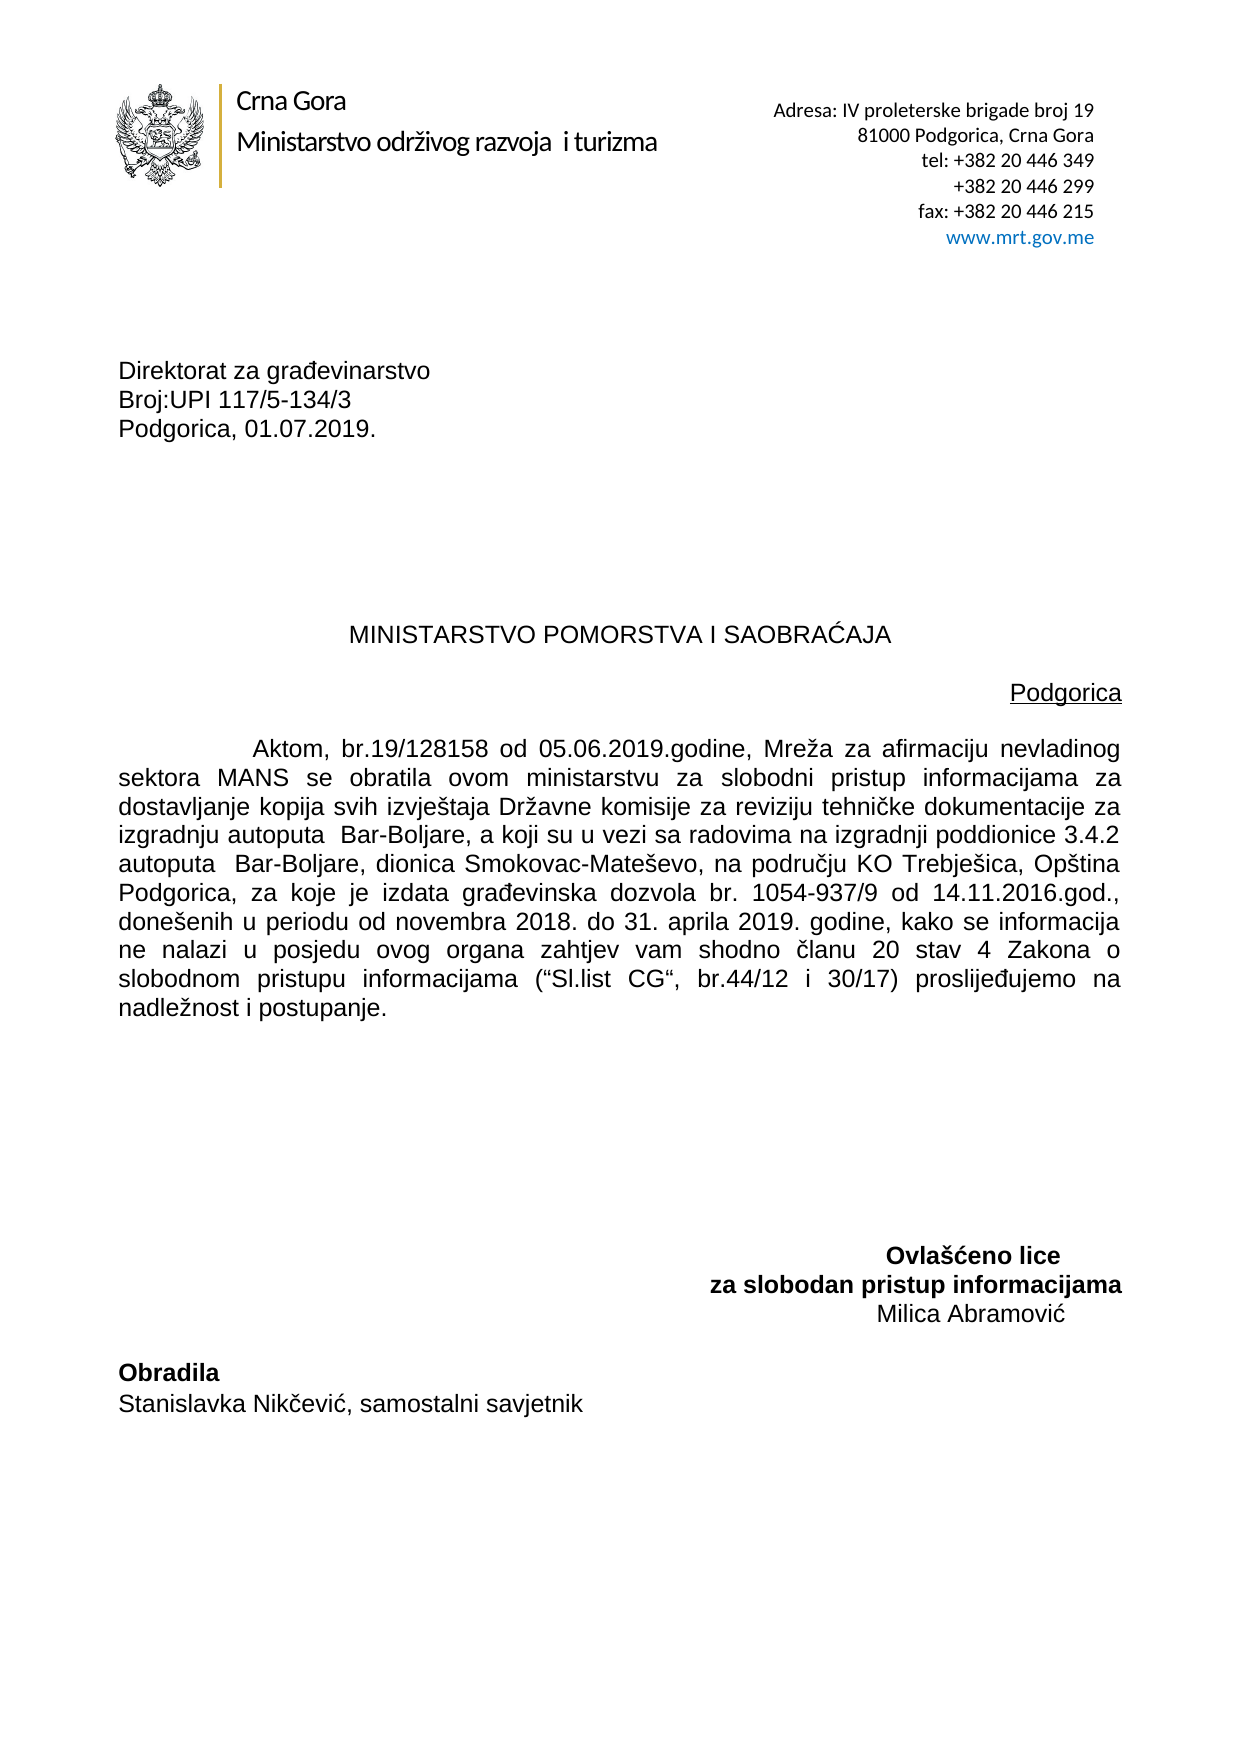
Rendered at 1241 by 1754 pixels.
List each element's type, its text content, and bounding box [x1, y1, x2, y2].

text Obradila [118, 1358, 1122, 1386]
text Podgorica [118, 677, 1122, 706]
text Aktom, br.19/128158 od 05.06.2019.godine, Mreža za afirmaciju nevladinog sektora MANS se obratila ovom ministarstvu za slobodni pristup informacijama za dostavljanje kopija svih izvještaja Državne komisije za reviziju tehničke dokumentacije za izgradnju autoputa Bar-Boljare, a koji su u vezi sa radovima na izgradnji poddionice 3.4.2 autoputa Bar-Boljare, dionica Smokovac-Mateševo, na području KO Trebješica, Opština Podgorica, za koje je izdata građevinska dozvola br. 1054-937/9 od 14.11.2016.god., donešenih u periodu od novembra 2018. do 31. aprila 2019. godine, kako se informacija ne nalazi u posjedu ovog organa zahtjev vam shodno članu 20 stav 4 Zakona o slobodnom pristupu informacijama (“Sl.list CG“, br.44/12 i 30/17) proslijeđujemo na nadležnost i postupanje. [118, 734, 1122, 1022]
picture [115, 84, 204, 187]
text Podgorica, 01.07.2019. [118, 414, 1122, 442]
text MINISTARSTVO POMORSTVA I SAOBRAĆAJA [118, 620, 1122, 649]
text Ovlašćeno lice [118, 1241, 1122, 1270]
text Milica Abramović [118, 1299, 1122, 1327]
text za slobodan pristup informacijama [118, 1270, 1122, 1299]
text Stanislavka Nikčević, samostalni savjetnik [118, 1389, 1122, 1417]
text Broj:UPI 117/5-134/3 [118, 385, 1122, 414]
text Direktorat za građevinarstvo [118, 356, 1122, 385]
